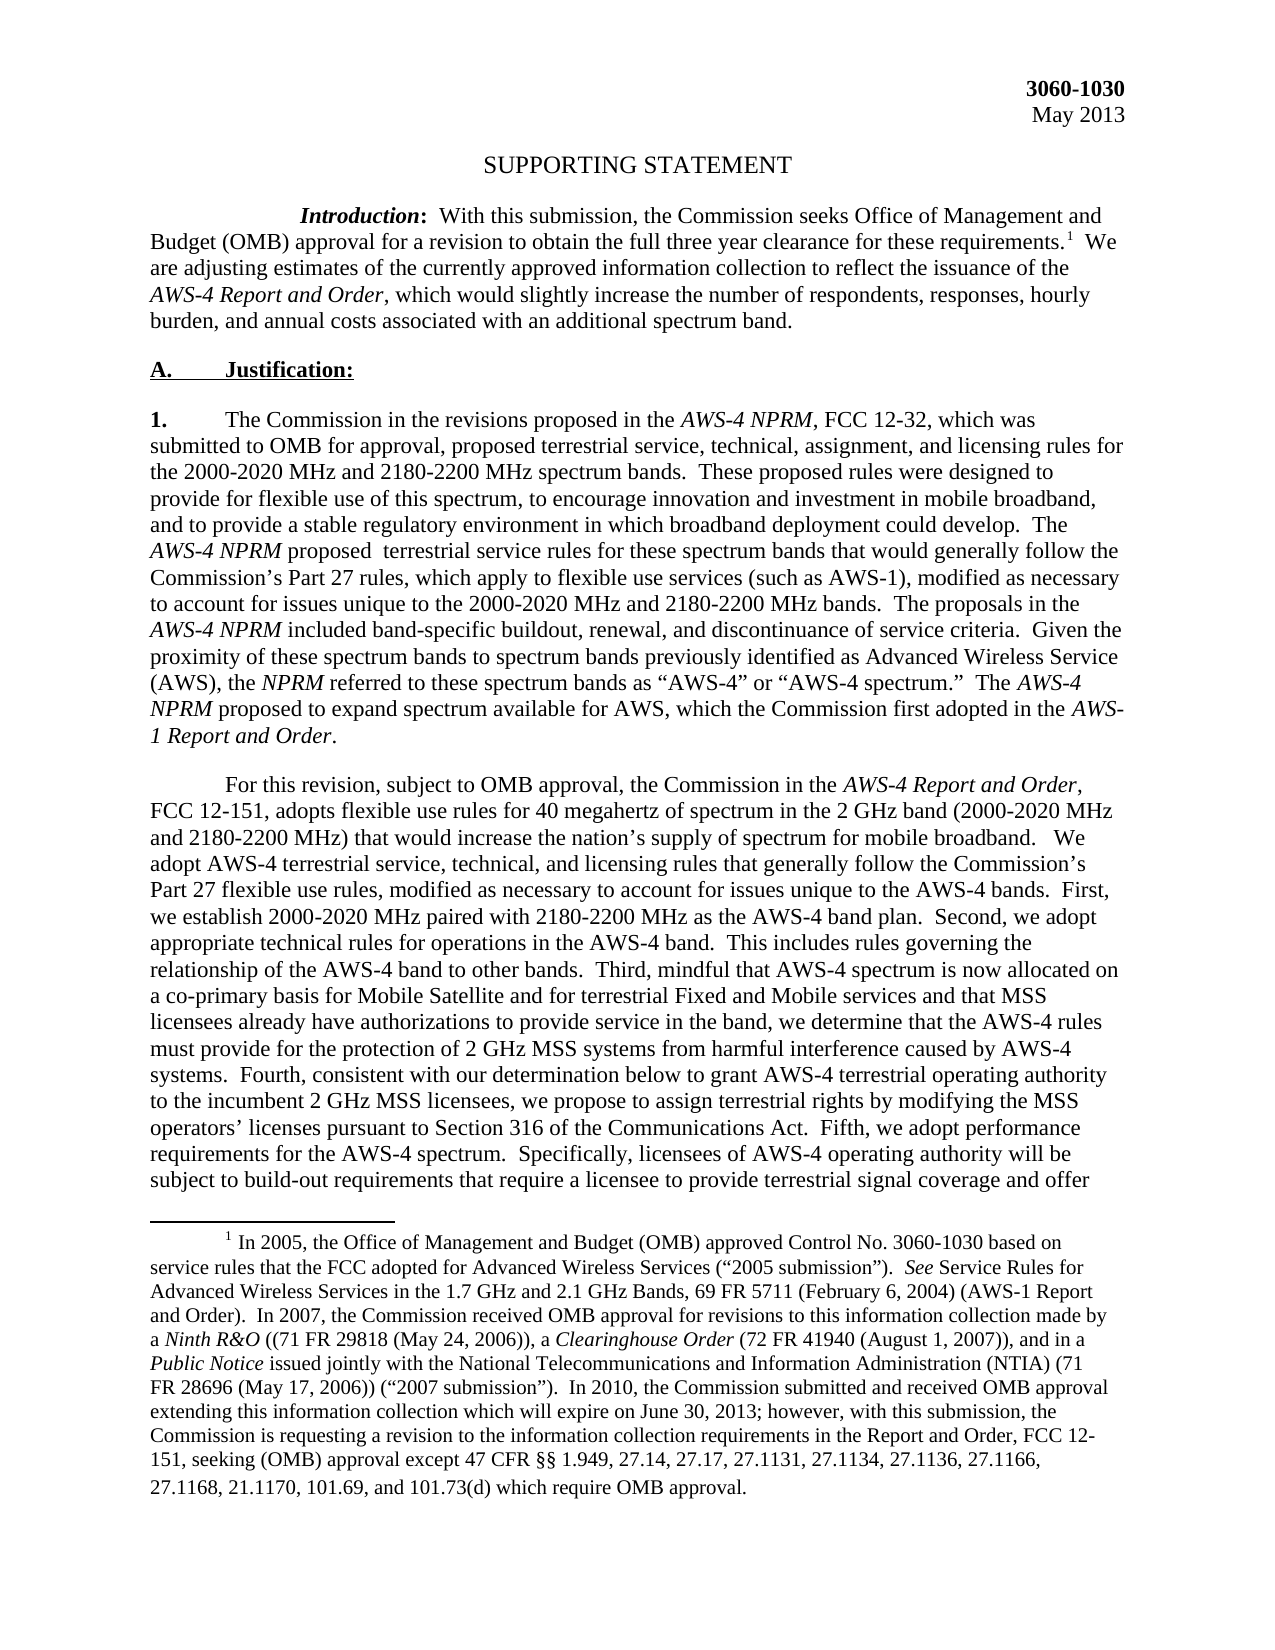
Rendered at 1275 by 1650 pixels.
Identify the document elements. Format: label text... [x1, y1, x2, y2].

subtitle SUPPORTING STATEMENT [150, 150, 1125, 179]
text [150, 771, 1125, 1193]
text 1. The Commission in the revisions proposed in the AWS-4 NPRM, FCC 12-32, which was submitted to OMB for approval, proposed terrestrial service, technical, assignment, and licensing rules for the 2000-2020 MHz and 2180-2200 MHz spectrum bands. These proposed rules were designed to provide for flexible use of this spectrum, to encourage innovation and investment in mobile broadband, and to provide a stable regulatory environment in which broadband deployment could develop. The AWS-4 NPRM proposed terrestrial service rules for these spectrum bands that would generally follow the Commission’s Part 27 rules, which apply to flexible use services (such as AWS-1), modified as necessary to account for issues unique to the 2000-2020 MHz and 2180-2200 MHz bands. The proposals in the AWS-4 NPRM included band-specific buildout, renewal, and discontinuance of service criteria. Given the proximity of these spectrum bands to spectrum bands previously identified as Advanced Wireless Service (AWS), the NPRM referred to these spectrum bands as “AWS-4” or “AWS-4 spectrum.” The AWS-4 NPRM proposed to expand spectrum available for AWS, which the Commission first adopted in the AWS-1 Report and Order. [150, 406, 1125, 748]
text Introduction: With this submission, the Commission seeks Office of Management and Budget (OMB) approval for a revision to obtain the full three year clearance for these requirements. We are adjusting estimates of the currently approved information collection to reflect the issuance of the AWS-4 Report and Order, which would slightly increase the number of respondents, responses, hourly burden, and annual costs associated with an additional spectrum band. [150, 202, 1125, 333]
text A. Justification: [150, 356, 1125, 383]
